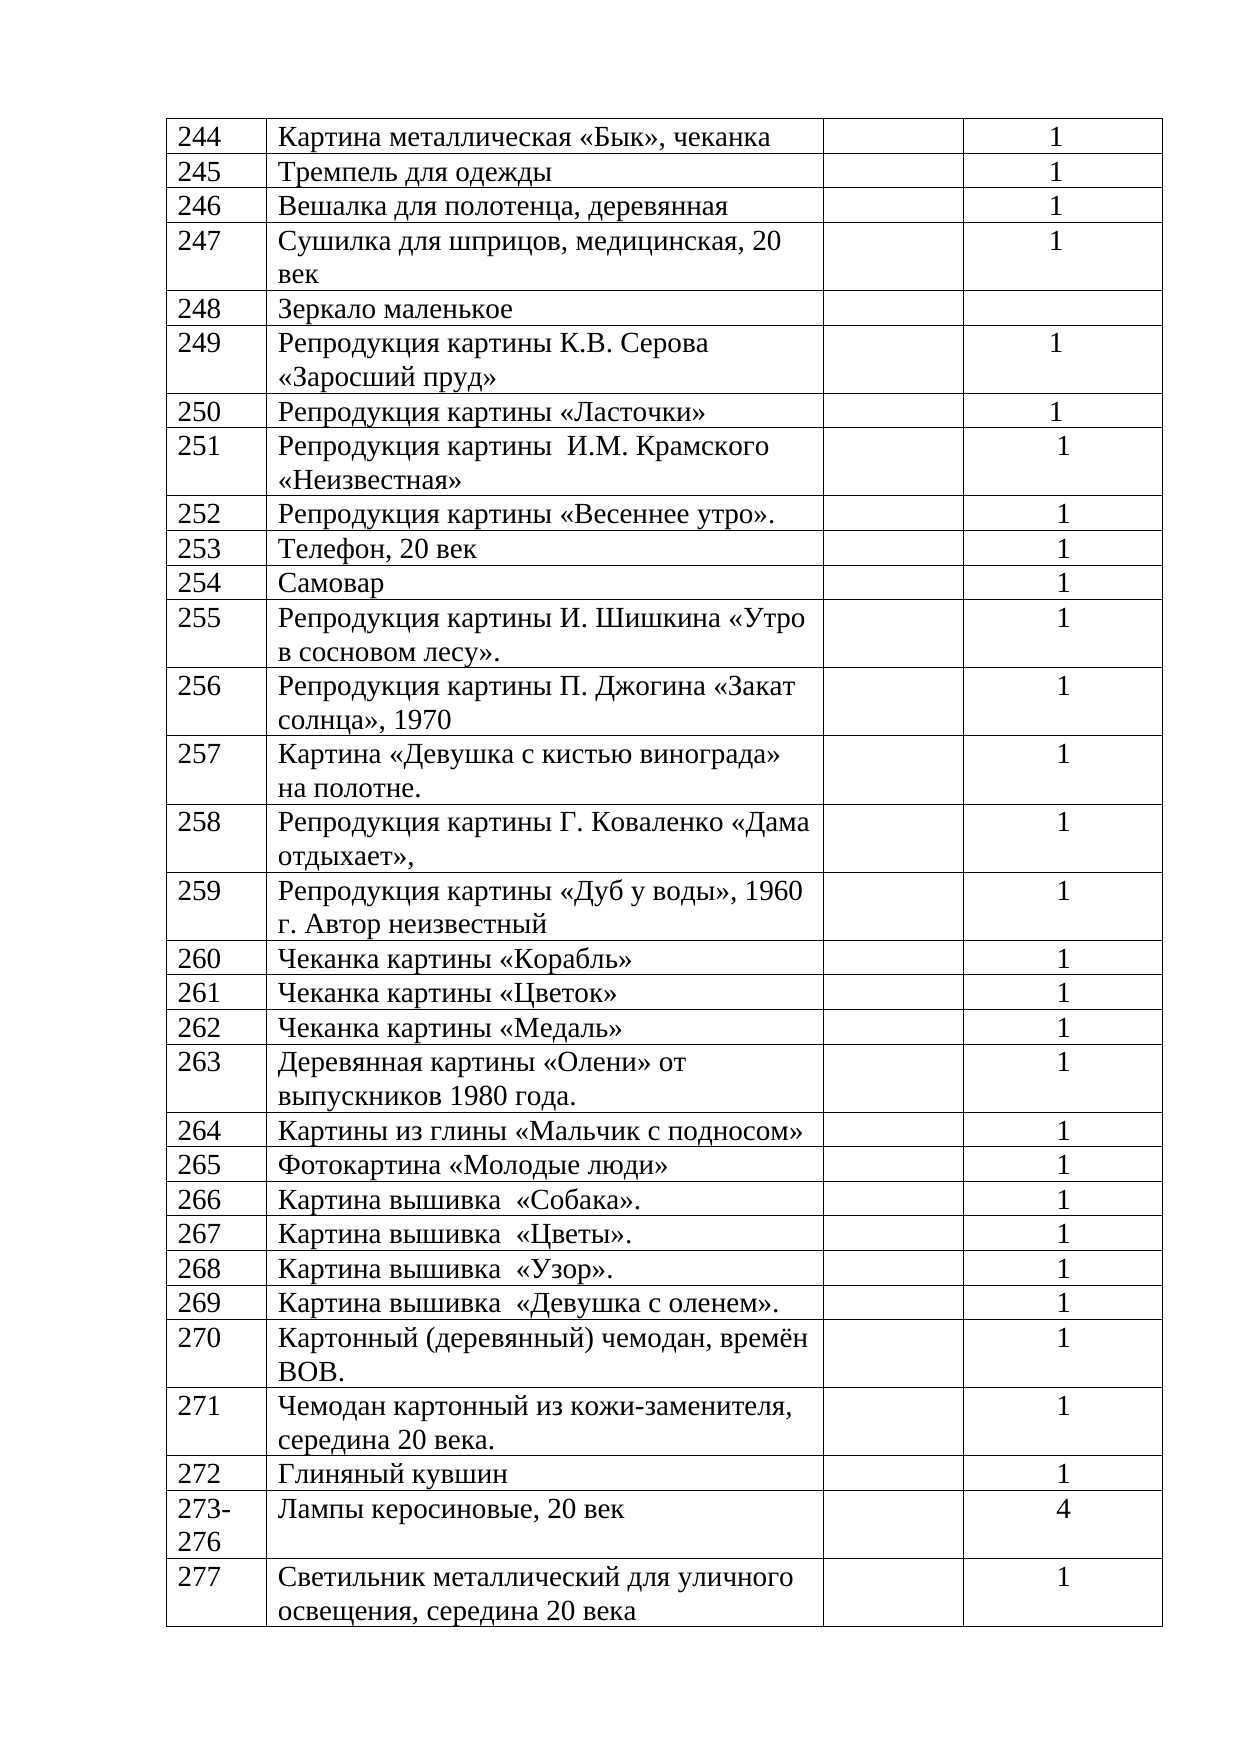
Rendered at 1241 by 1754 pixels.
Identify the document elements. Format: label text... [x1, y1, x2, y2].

table_cell 273-276 [167, 1491, 266, 1558]
table_cell 264 [167, 1113, 266, 1146]
table_cell 1 [964, 1286, 1162, 1319]
table_cell 260 [167, 941, 266, 974]
table_cell 259 [167, 873, 266, 940]
table_cell 248 [167, 291, 266, 324]
table_cell [824, 873, 963, 940]
table_cell [824, 1286, 963, 1319]
table_cell [824, 223, 963, 290]
table_cell 250 [167, 394, 266, 427]
table_cell 1 [964, 668, 1162, 735]
table_cell [824, 805, 963, 872]
table_cell [824, 1251, 963, 1284]
table_cell 1 [964, 1147, 1162, 1181]
table_cell [824, 1388, 963, 1455]
table_cell 1 [964, 119, 1162, 153]
table_cell [824, 188, 963, 222]
table_cell Картина вышивка «Девушка с оленем». [267, 1286, 823, 1319]
table_cell [824, 1216, 963, 1250]
table_cell 1 [964, 154, 1162, 187]
table_cell Репродукция картины «Весеннее утро». [267, 496, 823, 530]
table_cell [824, 1010, 963, 1043]
table_cell 247 [167, 223, 266, 290]
table_cell 1 [964, 1320, 1162, 1387]
table_cell 271 [167, 1388, 266, 1455]
table_cell Глиняный кувшин [267, 1456, 823, 1490]
table_cell [824, 600, 963, 667]
table_cell Репродукция картины «Ласточки» [267, 394, 823, 427]
table_cell 269 [167, 1286, 266, 1319]
table_cell 257 [167, 736, 266, 803]
table_cell Самовар [267, 566, 823, 599]
table_cell Тремпель для одежды [267, 154, 823, 187]
table_cell [824, 1182, 963, 1215]
table_cell Зеркало маленькое [267, 291, 823, 324]
table_cell 1 [964, 531, 1162, 564]
table_cell 1 [964, 1251, 1162, 1284]
table_cell [824, 975, 963, 1009]
table_cell [824, 1147, 963, 1181]
table_cell 262 [167, 1010, 266, 1043]
table_cell Картины из глины «Мальчик с подносом» [267, 1113, 823, 1146]
table_cell 277 [167, 1559, 266, 1626]
table_cell [824, 531, 963, 564]
table_cell Сушилка для шприцов, медицинская, 20 век [267, 223, 823, 290]
table_cell 256 [167, 668, 266, 735]
table_cell [964, 291, 1162, 324]
table_cell [824, 566, 963, 599]
table_cell Картина вышивка «Цветы». [267, 1216, 823, 1250]
table_cell 258 [167, 805, 266, 872]
table_cell 263 [167, 1045, 266, 1112]
table_cell [824, 1320, 963, 1387]
table_cell 1 [964, 326, 1162, 393]
table_cell 1 [964, 223, 1162, 290]
table_cell [824, 428, 963, 495]
table_cell 1 [964, 736, 1162, 803]
table_cell Телефон, 20 век [267, 531, 823, 564]
table_cell 244 [167, 119, 266, 153]
table_cell 245 [167, 154, 266, 187]
table_cell Репродукция картины Г. Коваленко «Дама отдыхает», [267, 805, 823, 872]
table_cell Чеканка картины «Цветок» [267, 975, 823, 1009]
table_cell 270 [167, 1320, 266, 1387]
table_cell Чеканка картины «Корабль» [267, 941, 823, 974]
table_cell [824, 496, 963, 530]
table_cell [824, 291, 963, 324]
table_cell 1 [964, 1388, 1162, 1455]
table_cell Картина «Девушка с кистью винограда» на полотне. [267, 736, 823, 803]
table_cell 249 [167, 326, 266, 393]
table_cell Чемодан картонный из кожи-заменителя, середина 20 века. [267, 1388, 823, 1455]
table_cell Репродукция картины «Дуб у воды», 1960 г. Автор неизвестный [267, 873, 823, 940]
table_cell 1 [964, 188, 1162, 222]
table_cell [824, 1491, 963, 1558]
table_cell [824, 394, 963, 427]
table_cell 1 [964, 873, 1162, 940]
table_cell [824, 119, 963, 153]
table_cell Светильник металлический для уличного освещения, середина 20 века [267, 1559, 823, 1626]
table_cell Репродукция картины П. Джогина «Закат солнца», 1970 [267, 668, 823, 735]
table_cell Репродукция картины И.М. Крамского «Неизвестная» [267, 428, 823, 495]
table_cell 251 [167, 428, 266, 495]
table_cell Репродукция картины К.В. Серова «Заросший пруд» [267, 326, 823, 393]
table_cell [824, 941, 963, 974]
table_cell 255 [167, 600, 266, 667]
table_cell 265 [167, 1147, 266, 1181]
table_cell 1 [964, 1045, 1162, 1112]
table_cell Фотокартина «Молодые люди» [267, 1147, 823, 1181]
table_cell 261 [167, 975, 266, 1009]
table_cell 267 [167, 1216, 266, 1250]
table_cell [824, 1456, 963, 1490]
table_cell 272 [167, 1456, 266, 1490]
table_cell [824, 1113, 963, 1146]
table_cell 1 [964, 1113, 1162, 1146]
table_cell Картина металлическая «Бык», чеканка [267, 119, 823, 153]
table_cell 268 [167, 1251, 266, 1284]
table_cell 1 [964, 1559, 1162, 1626]
table_cell 1 [964, 975, 1162, 1009]
table_cell 253 [167, 531, 266, 564]
table_cell 1 [964, 1182, 1162, 1215]
table_cell 1 [964, 566, 1162, 599]
table_cell 1 [964, 805, 1162, 872]
table_cell [824, 154, 963, 187]
table_cell [824, 1045, 963, 1112]
table_cell 1 [964, 496, 1162, 530]
table_cell Деревянная картины «Олени» от выпускников 1980 года. [267, 1045, 823, 1112]
table_cell [824, 326, 963, 393]
table_cell Картонный (деревянный) чемодан, времён ВОВ. [267, 1320, 823, 1387]
table_cell Чеканка картины «Медаль» [267, 1010, 823, 1043]
table_cell 1 [964, 428, 1162, 495]
table_cell 266 [167, 1182, 266, 1215]
table_cell Вешалка для полотенца, деревянная [267, 188, 823, 222]
table_cell 4 [964, 1491, 1162, 1558]
table_cell [824, 1559, 963, 1626]
table_cell 1 [964, 941, 1162, 974]
table_cell Картина вышивка «Узор». [267, 1251, 823, 1284]
table_cell [824, 668, 963, 735]
table_cell 254 [167, 566, 266, 599]
table_cell 1 [964, 1456, 1162, 1490]
table_cell 1 [964, 394, 1162, 427]
table_cell 252 [167, 496, 266, 530]
table_cell 1 [964, 600, 1162, 667]
table_cell 1 [964, 1216, 1162, 1250]
table_cell 1 [964, 1010, 1162, 1043]
table_cell 246 [167, 188, 266, 222]
table_cell Лампы керосиновые, 20 век [267, 1491, 823, 1558]
table_cell [824, 736, 963, 803]
table_cell Картина вышивка «Собака». [267, 1182, 823, 1215]
table_cell Репродукция картины И. Шишкина «Утро в сосновом лесу». [267, 600, 823, 667]
